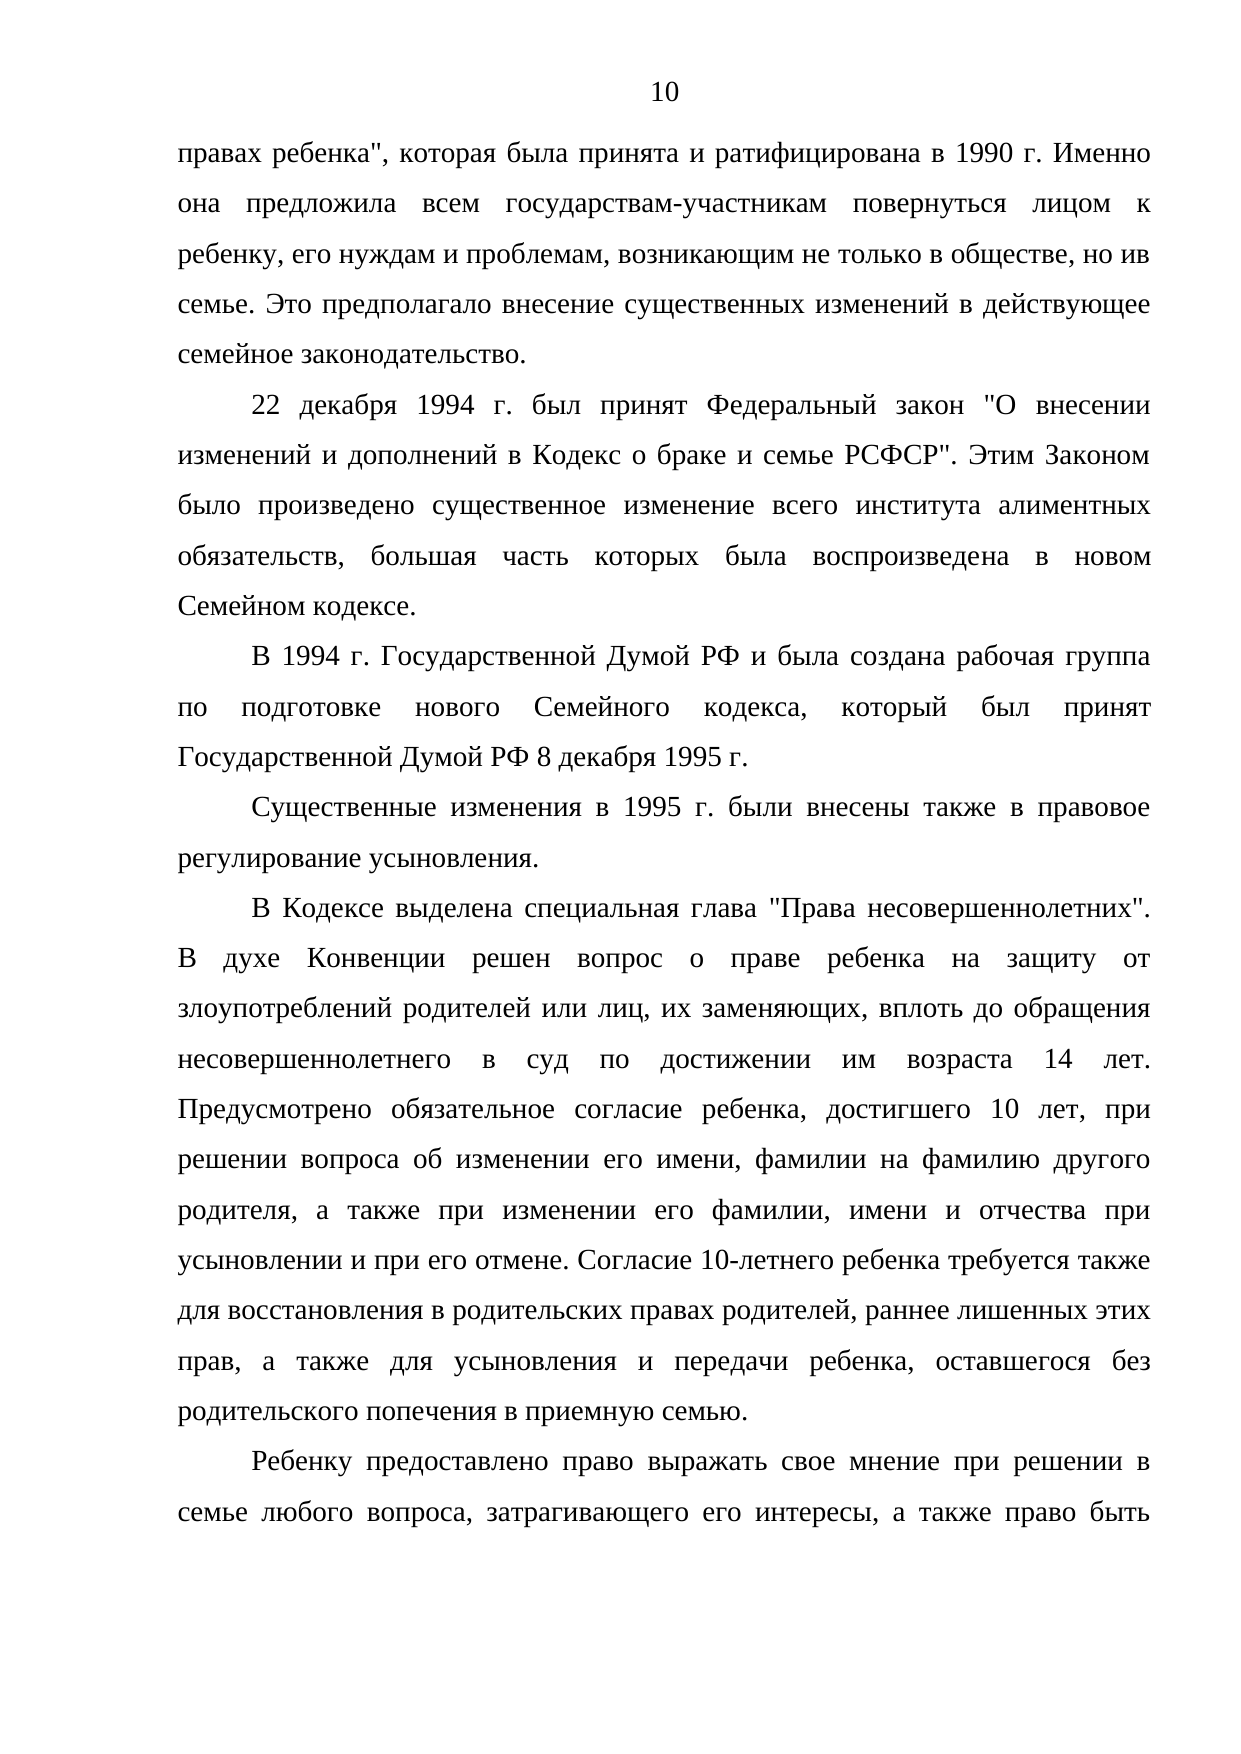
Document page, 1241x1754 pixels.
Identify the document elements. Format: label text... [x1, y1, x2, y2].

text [177, 1443, 1152, 1527]
text В Кодексе выделена специальная глава "Права несовершеннолетних". В духе Конвенции решен вопрос о праве ребенка на защиту от злоупотреблений родителей или лиц, их заменяющих, вплоть до обращения несовершеннолетнего в суд по достижении им возраста 14 лет. Предусмотрено обязательное согласие ребенка, достигшего 10 лет, при решении вопроса об изменении его имени, фамилии на фамилию другого родителя, а также при изменении его фамилии, имени и отчества при усыновлении и при его отмене. Согласие 10-летнего ребенка требуется также для восстановления в родительских правах родителей, раннее лишенных этих прав, а также для усыновления и передачи ребенка, оставшегося без родительского попечения в приемную семью. [177, 890, 1152, 1427]
text 22 декабря 1994 г. был принят Федеральный закон "О внесении изменений и дополнений в Кодекс о браке и семье РСФСР". Этим Законом было произведено существенное изменение всего института алиментных обязательств, большая часть которых была воспроизведена в новом Семейном кодексе. [177, 387, 1152, 622]
text В 1994 г. Государственной Думой РФ и была создана рабочая группа по подготовке нового Семейного кодекса, который был принят Государственной Думой РФ 8 декабря 1995 г. [177, 638, 1152, 773]
text Существенные изменения в 1995 г. были внесены также в правовое регулирование усыновления. [177, 789, 1152, 873]
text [177, 135, 1152, 370]
